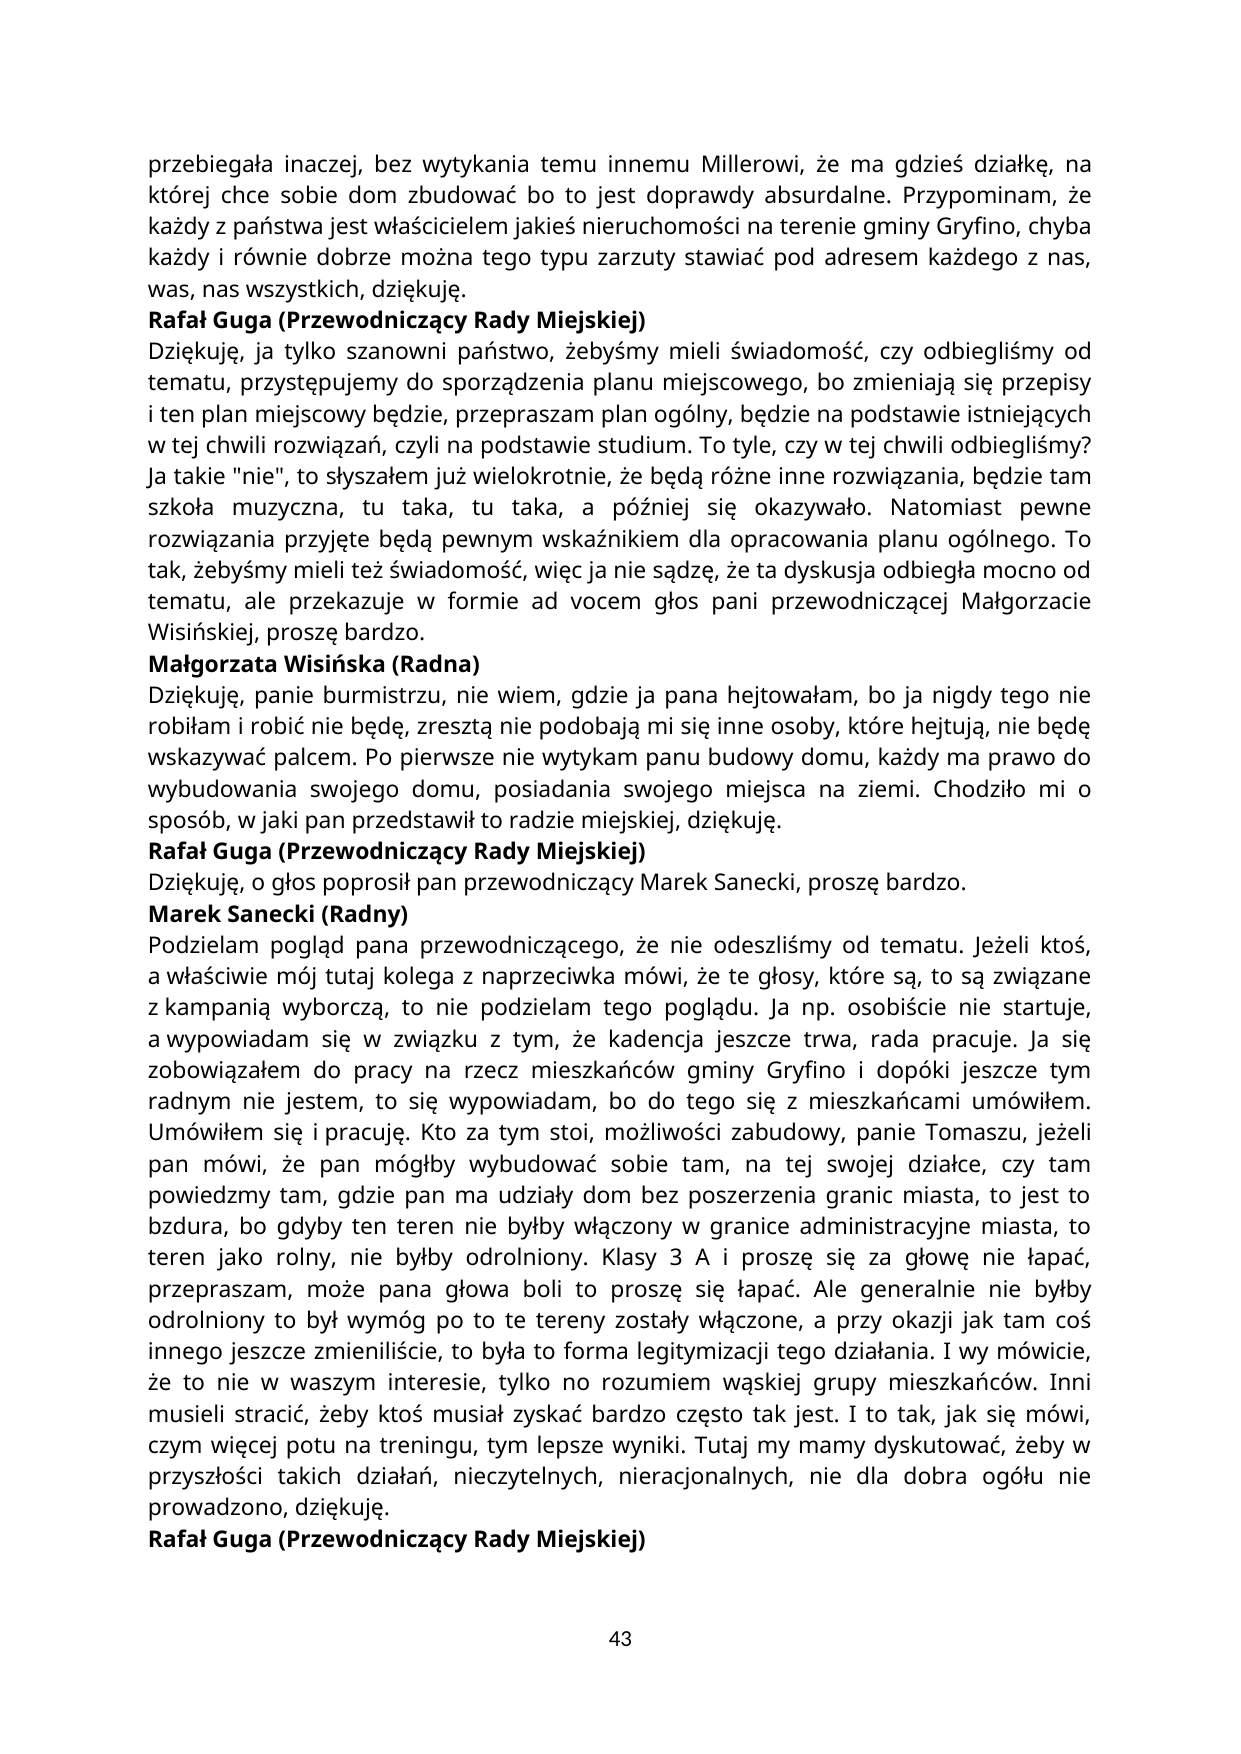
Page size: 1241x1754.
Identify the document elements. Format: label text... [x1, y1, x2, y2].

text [148, 148, 1093, 304]
text Marek Sanecki (Radny) [148, 898, 1093, 929]
text Dziękuję, panie burmistrzu, nie wiem, gdzie ja pana hejtowałam, bo ja nigdy tego nie robiłam i robić nie będę, zresztą nie podobają mi się inne osoby, które hejtują, nie będę wskazywać palcem. Po pierwsze nie wytykam panu budowy domu, każdy ma prawo do wybudowania swojego domu, posiadania swojego miejsca na ziemi. Chodziło mi o sposób, w jaki pan przedstawił to radzie miejskiej, dziękuję. [148, 679, 1093, 835]
text Dziękuję, ja tylko szanowni państwo, żebyśmy mieli świadomość, czy odbiegliśmy od tematu, przystępujemy do sporządzenia planu miejscowego, bo zmieniają się przepisy i ten plan miejscowy będzie, przepraszam plan ogólny, będzie na podstawie istniejących w tej chwili rozwiązań, czyli na podstawie studium. To tyle, czy w tej chwili odbiegliśmy? Ja takie "nie", to słyszałem już wielokrotnie, że będą różne inne rozwiązania, będzie tam szkoła muzyczna, tu taka, tu taka, a później się okazywało. Natomiast pewne rozwiązania przyjęte będą pewnym wskaźnikiem dla opracowania planu ogólnego. To tak, żebyśmy mieli też świadomość, więc ja nie sądzę, że ta dyskusja odbiegła mocno od tematu, ale przekazuje w formie ad vocem głos pani przewodniczącej Małgorzacie Wisińskiej, proszę bardzo. [148, 335, 1093, 648]
text Dziękuję, o głos poprosił pan przewodniczący Marek Sanecki, proszę bardzo. [148, 866, 1093, 898]
text Małgorzata Wisińska (Radna) [148, 648, 1093, 679]
text Podzielam pogląd pana przewodniczącego, że nie odeszliśmy od tematu. Jeżeli ktoś, a właściwie mój tutaj kolega z naprzeciwka mówi, że te głosy, które są, to są związane z kampanią wyborczą, to nie podzielam tego poglądu. Ja np. osobiście nie startuje, a wypowiadam się w związku z tym, że kadencja jeszcze trwa, rada pracuje. Ja się zobowiązałem do pracy na rzecz mieszkańców gminy Gryfino i dopóki jeszcze tym radnym nie jestem, to się wypowiadam, bo do tego się z mieszkańcami umówiłem. Umówiłem się i pracuję. Kto za tym stoi, możliwości zabudowy, panie Tomaszu, jeżeli pan mówi, że pan mógłby wybudować sobie tam, na tej swojej działce, czy tam powiedzmy tam, gdzie pan ma udziały dom bez poszerzenia granic miasta, to jest to bzdura, bo gdyby ten teren nie byłby włączony w granice administracyjne miasta, to teren jako rolny, nie byłby odrolniony. Klasy 3 A i proszę się za głowę nie łapać, przepraszam, może pana głowa boli to proszę się łapać. Ale generalnie nie byłby odrolniony to był wymóg po to te tereny zostały włączone, a przy okazji jak tam coś innego jeszcze zmieniliście, to była to forma legitymizacji tego działania. I wy mówicie, że to nie w waszym interesie, tylko no rozumiem wąskiej grupy mieszkańców. Inni musieli stracić, żeby ktoś musiał zyskać bardzo często tak jest. I to tak, jak się mówi, czym więcej potu na treningu, tym lepsze wyniki. Tutaj my mamy dyskutować, żeby w przyszłości takich działań, nieczytelnych, nieracjonalnych, nie dla dobra ogółu nie prowadzono, dziękuję. [148, 929, 1093, 1523]
text Rafał Guga (Przewodniczący Rady Miejskiej) [148, 1523, 1093, 1554]
text Rafał Guga (Przewodniczący Rady Miejskiej) [148, 304, 1093, 335]
text Rafał Guga (Przewodniczący Rady Miejskiej) [148, 835, 1093, 866]
